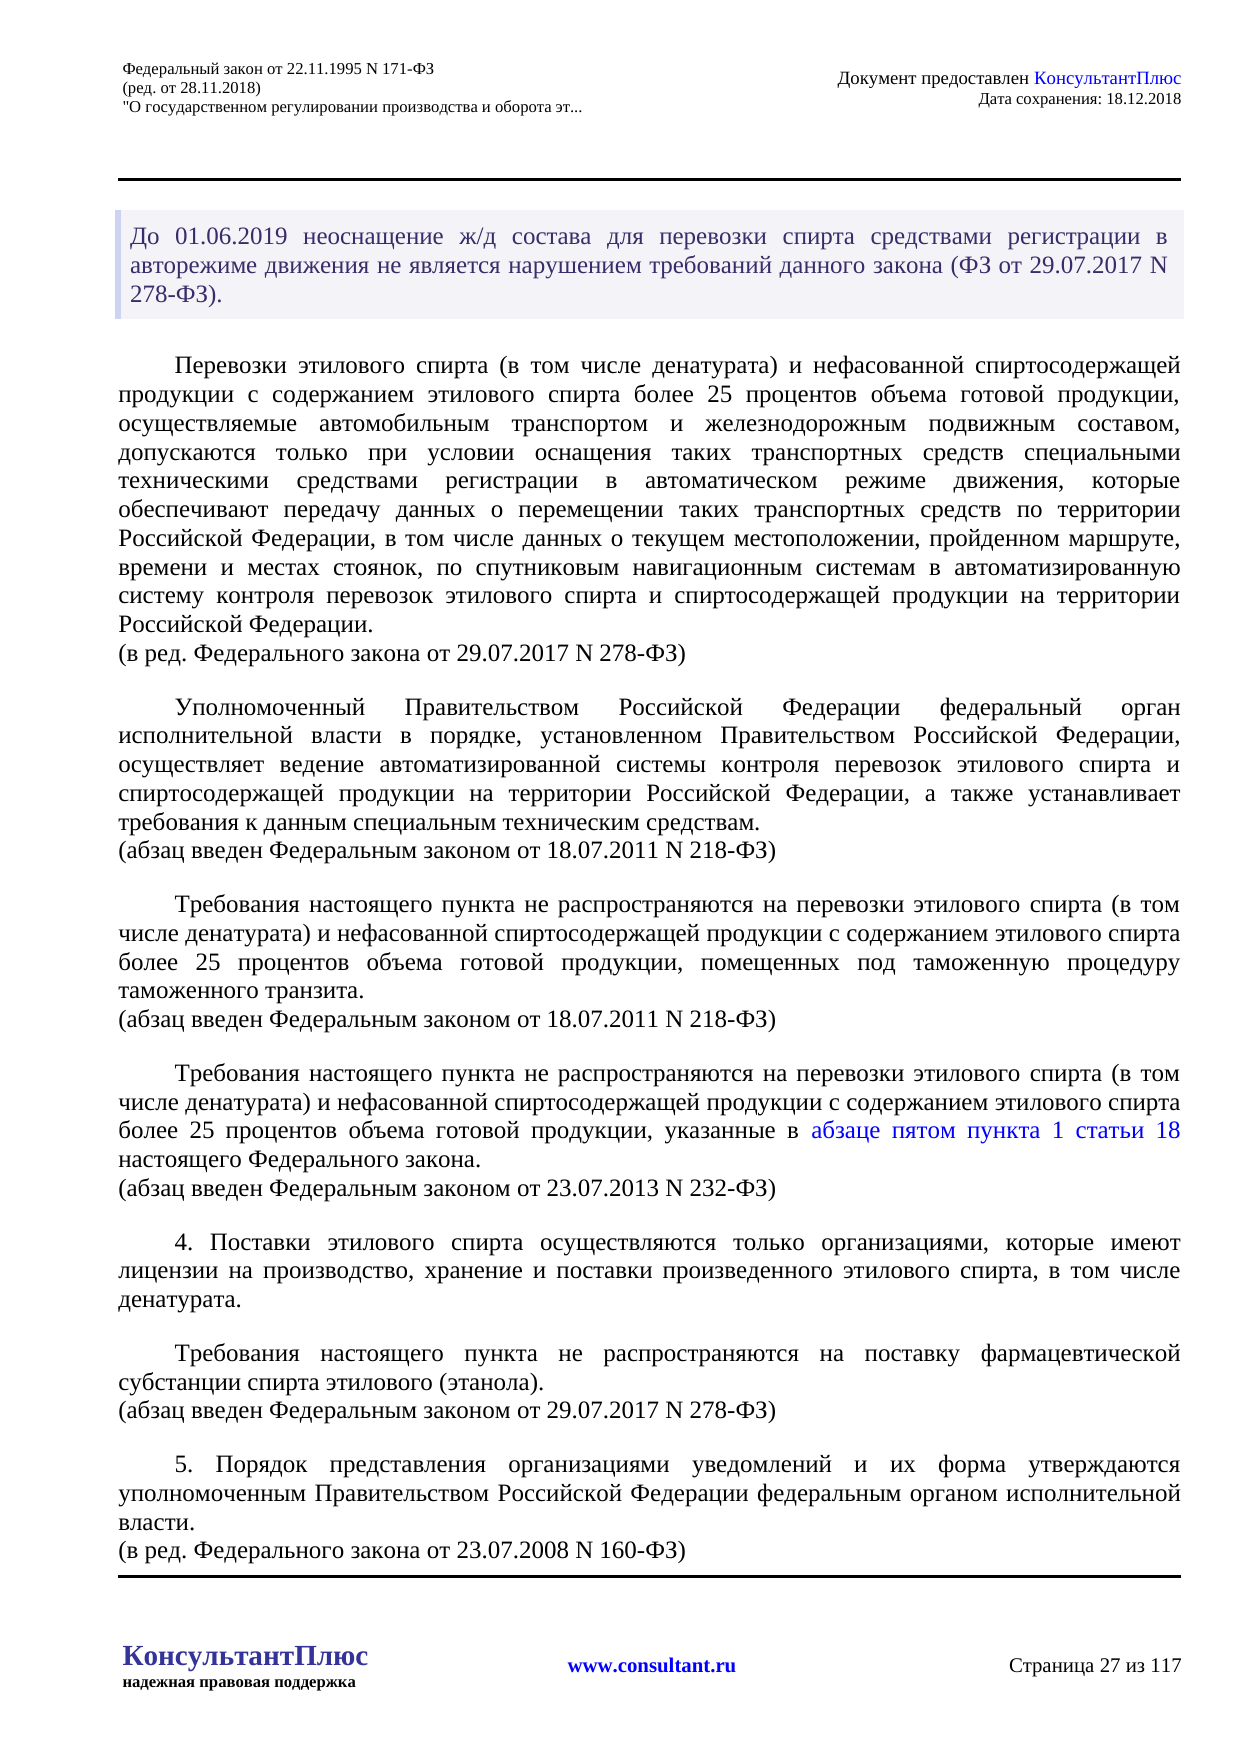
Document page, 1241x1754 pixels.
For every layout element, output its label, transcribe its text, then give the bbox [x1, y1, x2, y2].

text Требования настоящего пункта не распространяются на перевозки этилового спирта (в том числе денатурата) и нефасованной спиртосодержащей продукции с содержанием этилового спирта более 25 процентов объема готовой продукции, помещенных под таможенную процедуру таможенного транзита. [118, 889, 1181, 1004]
text (абзац введен Федеральным законом от 23.07.2013 N 232-ФЗ) [118, 1173, 1181, 1202]
text 5. Порядок представления организациями уведомлений и их форма утверждаются уполномоченным Правительством Российской Федерации федеральным органом исполнительной власти. [118, 1449, 1181, 1536]
text (в ред. Федерального закона от 29.07.2017 N 278-ФЗ) [118, 638, 1181, 667]
text Требования настоящего пункта не распространяются на перевозки этилового спирта (в том числе денатурата) и нефасованной спиртосодержащей продукции с содержанием этилового спирта более 25 процентов объема готовой продукции, указанные в абзаце пятом пункта 1 статьи 18 настоящего Федерального закона. [118, 1058, 1181, 1173]
text Требования настоящего пункта не распространяются на поставку фармацевтической субстанции спирта этилового (этанола). [118, 1338, 1181, 1396]
text (абзац введен Федеральным законом от 18.07.2011 N 218-ФЗ) [118, 836, 1181, 864]
text 4. Поставки этилового спирта осуществляются только организациями, которые имеют лицензии на производство, хранение и поставки произведенного этилового спирта, в том числе денатурата. [118, 1227, 1181, 1313]
text Уполномоченный Правительством Российской Федерации федеральный орган исполнительной власти в порядке, установленном Правительством Российской Федерации, осуществляет ведение автоматизированной системы контроля перевозок этилового спирта и спиртосодержащей продукции на территории Российской Федерации, а также устанавливает требования к данным специальным техническим средствам. [118, 692, 1181, 836]
text (в ред. Федерального закона от 23.07.2008 N 160-ФЗ) [118, 1536, 1181, 1564]
text Перевозки этилового спирта (в том числе денатурата) и нефасованной спиртосодержащей продукции с содержанием этилового спирта более 25 процентов объема готовой продукции, осуществляемые автомобильным транспортом и железнодорожным подвижным составом, допускаются только при условии оснащения таких транспортных средств специальными техническими средствами регистрации в автоматическом режиме движения, которые обеспечивают передачу данных о перемещении таких транспортных средств по территории Российской Федерации, в том числе данных о текущем местоположении, пройденном маршруте, времени и местах стоянок, по спутниковым навигационным системам в автоматизированную систему контроля перевозок этилового спирта и спиртосодержащей продукции на территории Российской Федерации. [118, 351, 1181, 638]
text (абзац введен Федеральным законом от 18.07.2011 N 218-ФЗ) [118, 1004, 1181, 1033]
text (абзац введен Федеральным законом от 29.07.2017 N 278-ФЗ) [118, 1396, 1181, 1424]
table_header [121, 210, 1178, 319]
